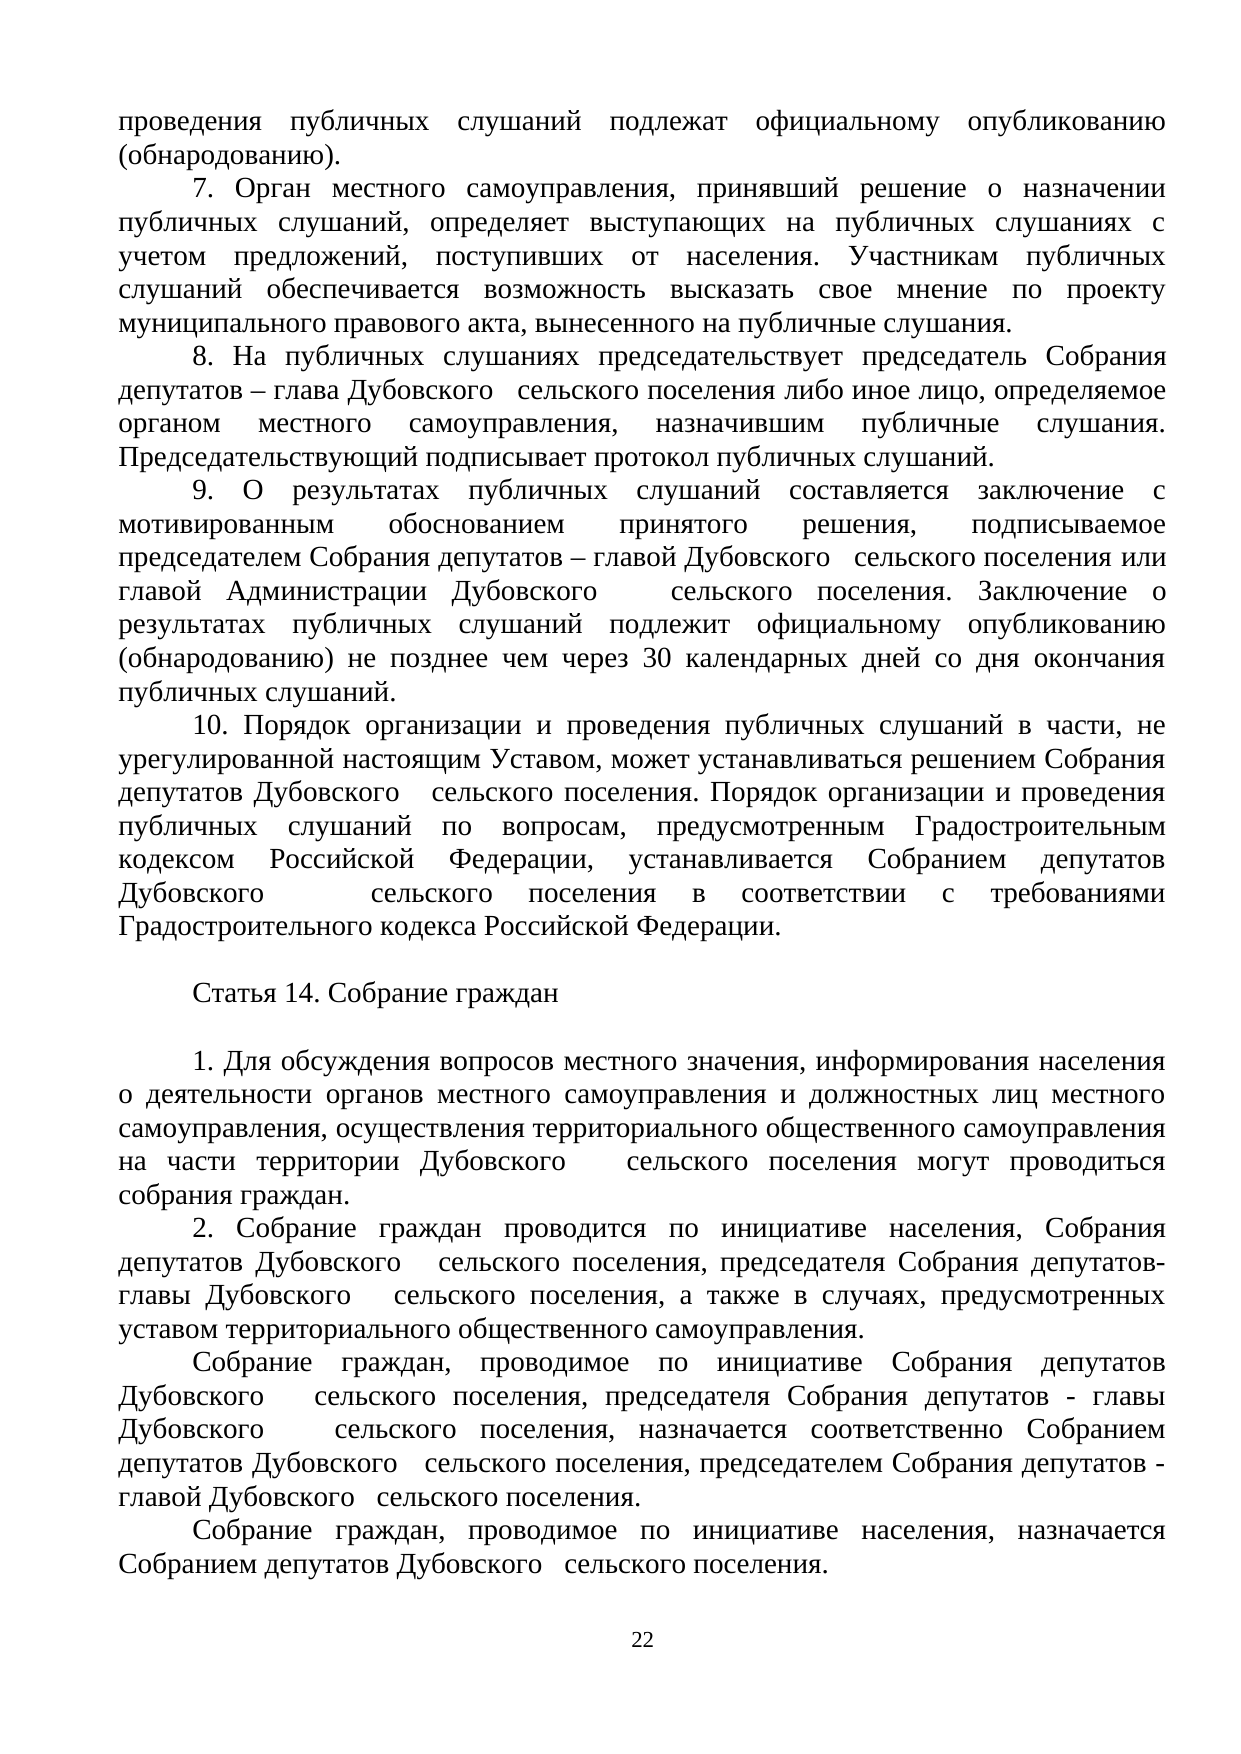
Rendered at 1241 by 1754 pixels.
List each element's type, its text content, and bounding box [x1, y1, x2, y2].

text Собрание граждан, проводимое по инициативе Собрания депутатов Дубовского сельского поселения, председателя Собрания депутатов - главы Дубовского сельского поселения, назначается соответственно Собранием депутатов Дубовского сельского поселения, председателем Собрания депутатов -главой Дубовского сельского поселения. [118, 1344, 1167, 1512]
text Собрание граждан, проводимое по инициативе населения, назначается Собранием депутатов Дубовского сельского поселения. [118, 1512, 1167, 1579]
text 8. На публичных слушаниях председательствует председатель Собрания депутатов – глава Дубовского сельского поселения либо иное лицо, определяемое органом местного самоуправления, назначившим публичные слушания. Председательствующий подписывает протокол публичных слушаний. [118, 338, 1167, 472]
text 1. Для обсуждения вопросов местного значения, информирования населения о деятельности органов местного самоуправления и должностных лиц местного самоуправления, осуществления территориального общественного самоуправления на части территории Дубовского сельского поселения могут проводиться собрания граждан. [118, 1043, 1167, 1210]
text 9. О результатах публичных слушаний составляется заключение с мотивированным обоснованием принятого решения, подписываемое председателем Собрания депутатов – главой Дубовского сельского поселения или главой Администрации Дубовского сельского поселения. Заключение о результатах публичных слушаний подлежит официальному опубликованию (обнародованию) не позднее чем через 30 календарных дней со дня окончания публичных слушаний. [118, 472, 1167, 707]
text 2. Собрание граждан проводится по инициативе населения, Собрания депутатов Дубовского сельского поселения, председателя Собрания депутатов-главы Дубовского сельского поселения, а также в случаях, предусмотренных уставом территориального общественного самоуправления. [118, 1210, 1167, 1344]
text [118, 103, 1167, 171]
text Статья 14. Собрание граждан [118, 976, 1167, 1009]
text 10. Порядок организации и проведения публичных слушаний в части, не урегулированной настоящим Уставом, может устанавливаться решением Собрания депутатов Дубовского сельского поселения. Порядок организации и проведения публичных слушаний по вопросам, предусмотренным Градостроительным кодексом Российской Федерации, устанавливается Собранием депутатов Дубовского сельского поселения в соответствии с требованиями Градостроительного кодекса Российской Федерации. [118, 707, 1167, 942]
text 7. Орган местного самоуправления, принявший решение о назначении публичных слушаний, определяет выступающих на публичных слушаниях с учетом предложений, поступивших от населения. Участникам публичных слушаний обеспечивается возможность высказать свое мнение по проекту муниципального правового акта, вынесенного на публичные слушания. [118, 171, 1167, 338]
